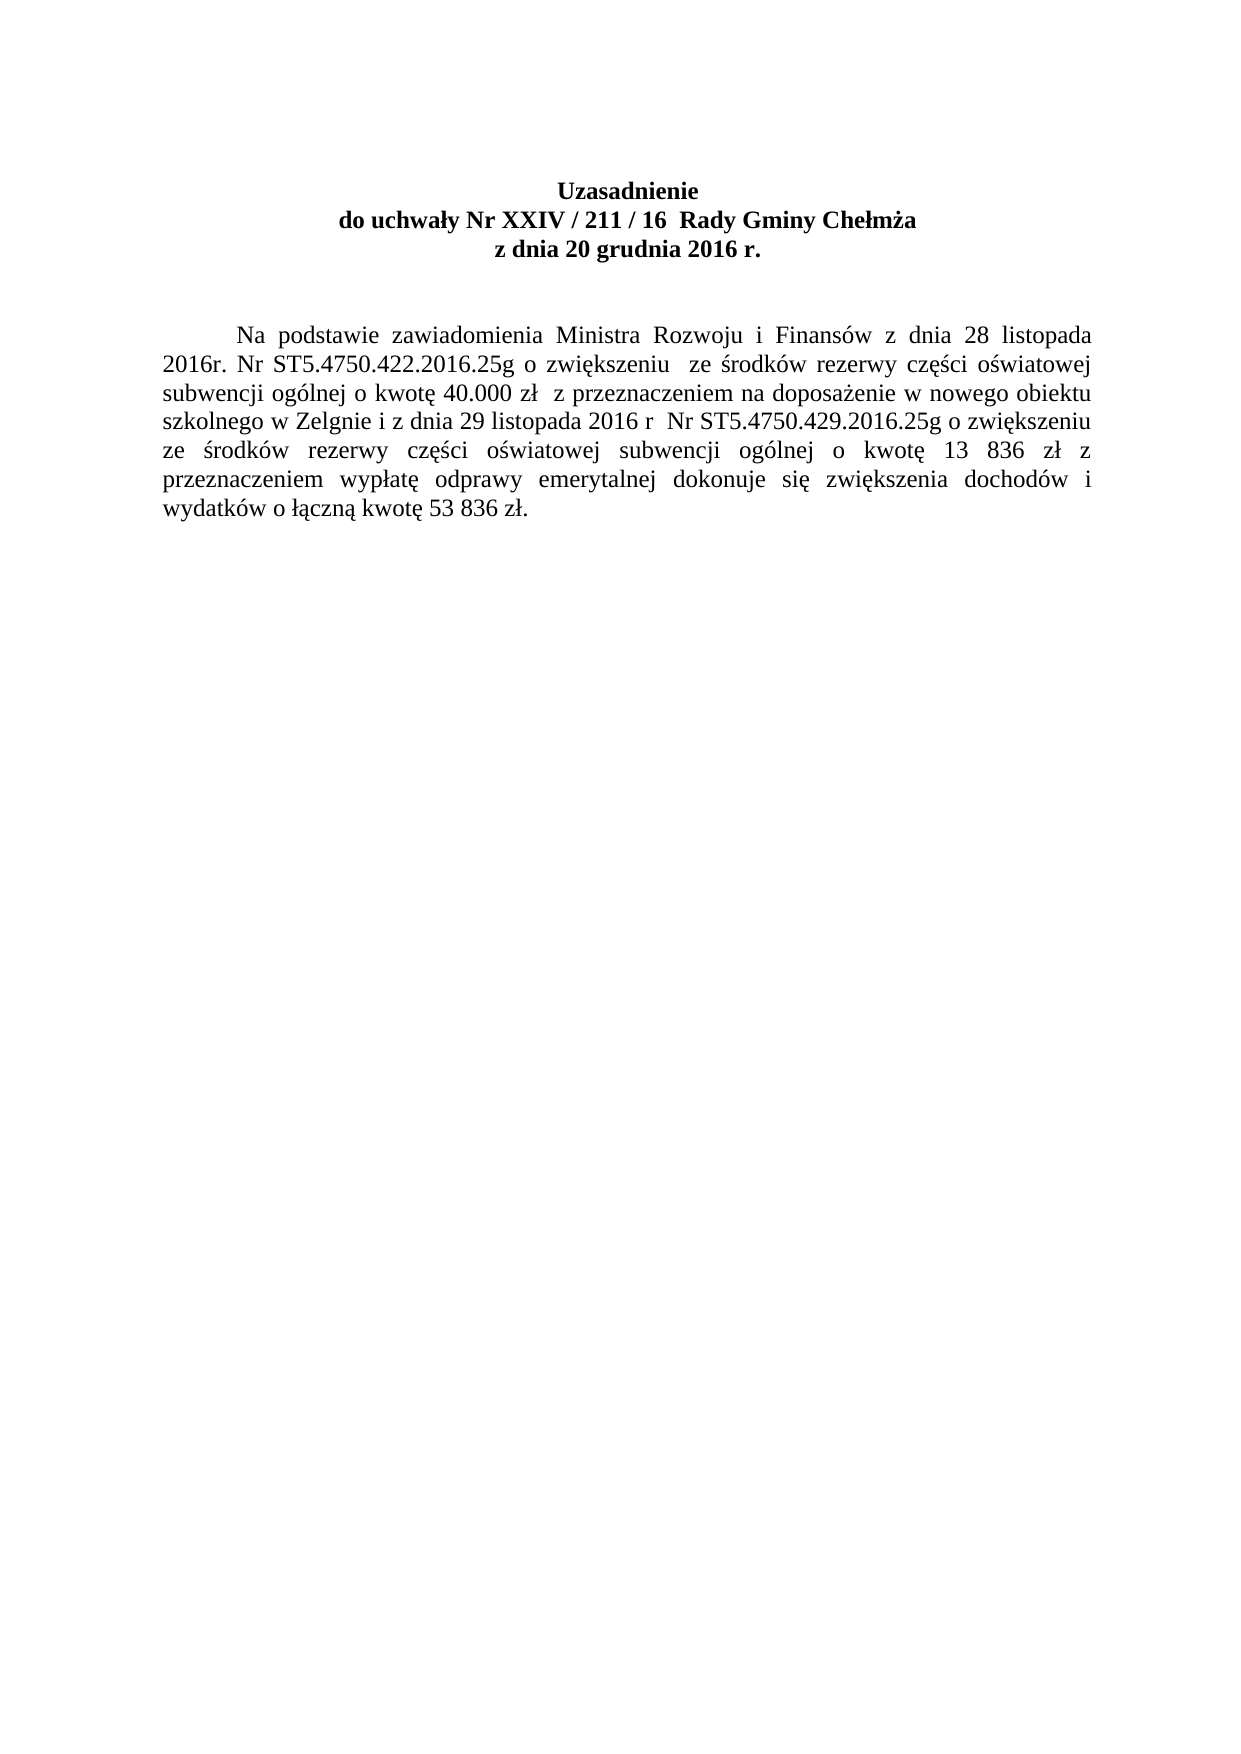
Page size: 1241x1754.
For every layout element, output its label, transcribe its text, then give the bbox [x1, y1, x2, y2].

text z dnia 20 grudnia 2016 r. [162, 234, 1093, 263]
text Na podstawie zawiadomienia Ministra Rozwoju i Finansów z dnia 28 listopada 2016r. Nr ST5.4750.422.2016.25g o zwiększeniu ze środków rezerwy części oświatowej subwencji ogólnej o kwotę 40.000 zł z przeznaczeniem na doposażenie w nowego obiektu szkolnego w Zelgnie i z dnia 29 listopada 2016 r Nr ST5.4750.429.2016.25g o zwiększeniu ze środków rezerwy części oświatowej subwencji ogólnej o kwotę 13 836 zł z przeznaczeniem wypłatę odprawy emerytalnej dokonuje się zwiększenia dochodów i wydatków o łączną kwotę 53 836 zł. [162, 320, 1093, 521]
text Uzasadnienie [162, 176, 1093, 205]
text do uchwały Nr XXIV / 211 / 16 Rady Gminy Chełmża [162, 205, 1093, 234]
